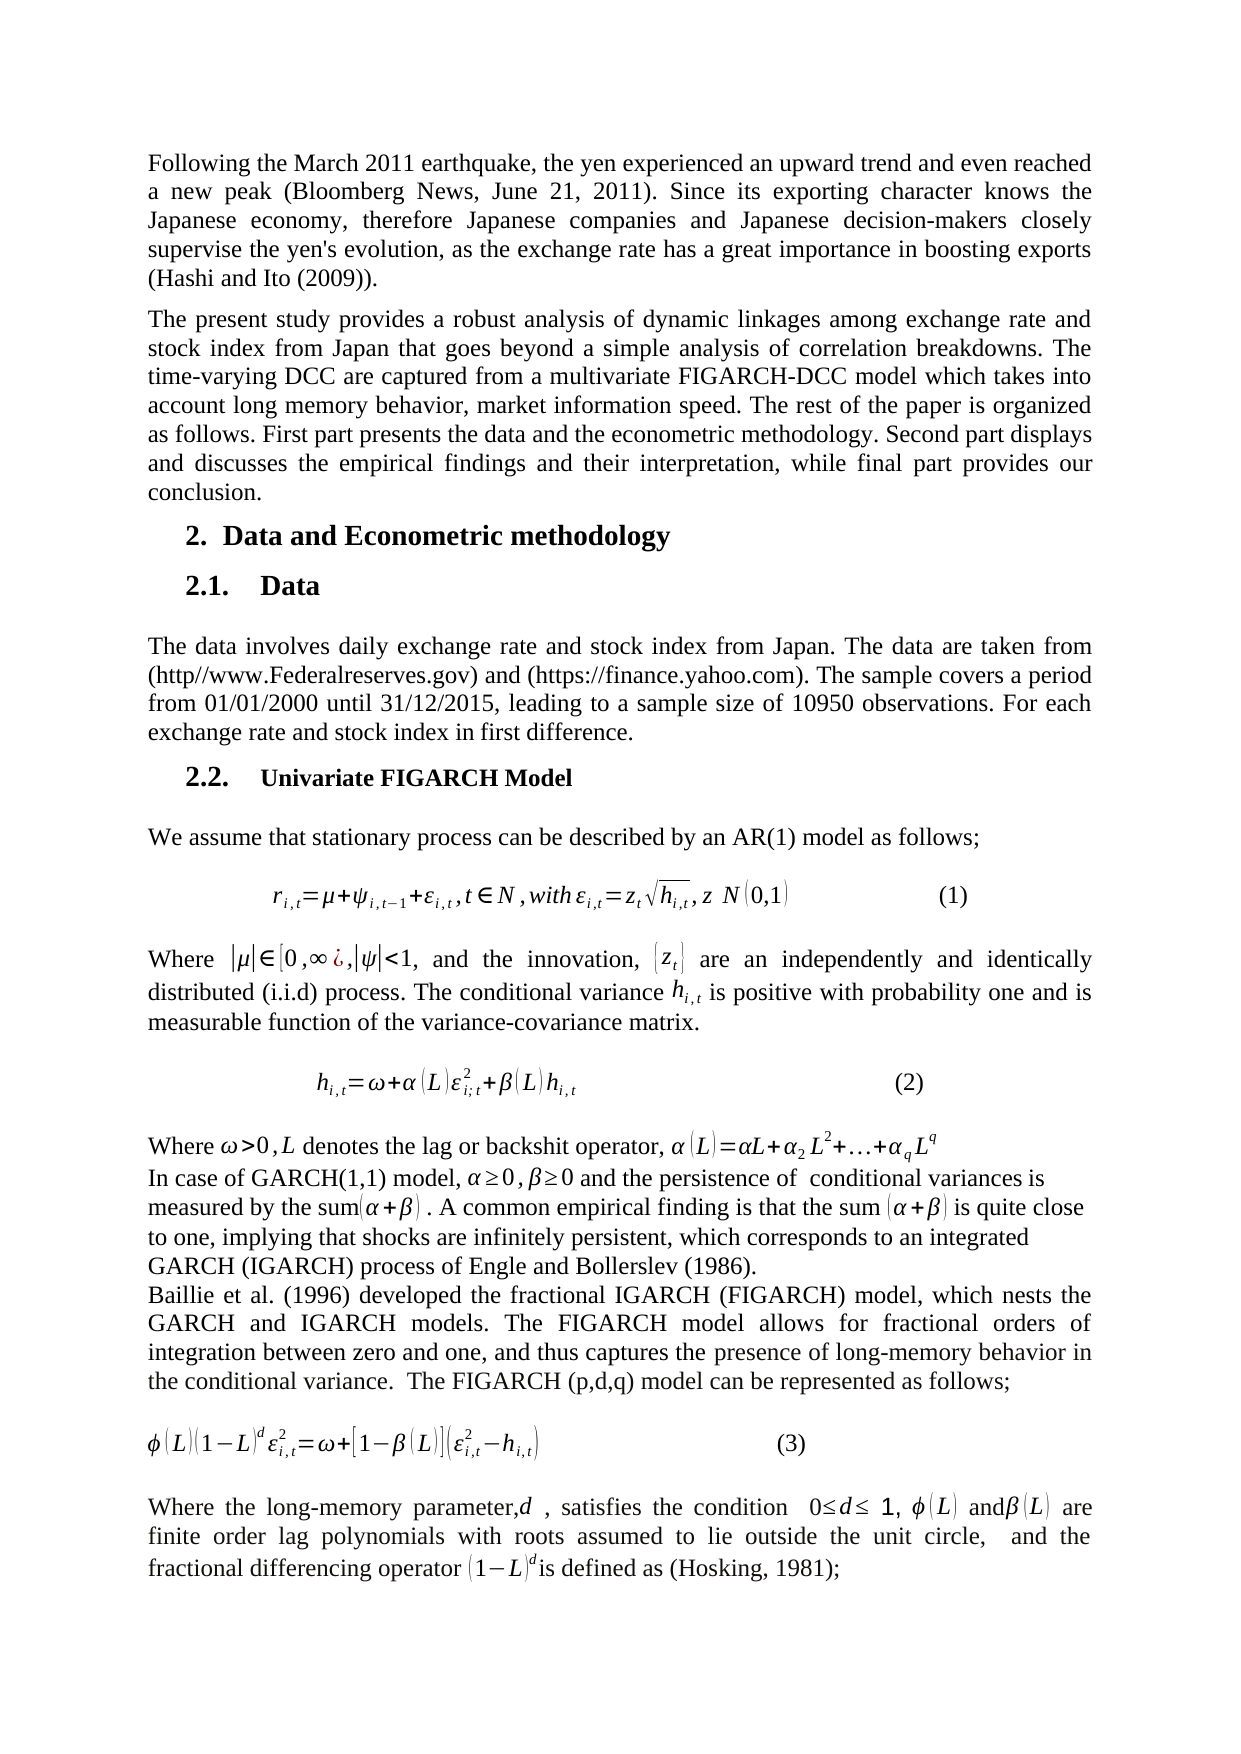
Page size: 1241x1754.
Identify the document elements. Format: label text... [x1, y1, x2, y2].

list Data and Econometric methodology [185, 518, 1093, 551]
text Where , and the innovation, are an independently and identically distributed (i.i.d) process. The conditional variance is positive with probability one and is measurable function of the variance-covariance matrix. [148, 941, 1093, 1036]
text In case of GARCH(1,1) model, and the persistence of conditional variances is measured by the sum . A common empirical finding is that the sum is quite close to one, implying that shocks are infinitely persistent, which corresponds to an integrated GARCH (IGARCH) process of Engle and Bollerslev (1986). [148, 1163, 1093, 1280]
text The data involves daily exchange rate and stock index from Japan. The data are taken from (http//www.Federalreserves.gov) and (https://finance.yahoo.com). The sample covers a period from 01/01/2000 until 31/12/2015, leading to a sample size of 10950 observations. For each exchange rate and stock index in first difference. [148, 631, 1093, 746]
text We assume that stationary process can be described by an AR(1) model as follows; [148, 822, 1093, 850]
text (3) [148, 1423, 1093, 1462]
text Where the long-memory parameter, , satisfies the condition 0 1, and are finite order lag polynomials with roots assumed to lie outside the unit circle, and the fractional differencing operator is defined as (Hosking, 1981); [148, 1491, 1093, 1584]
list Univariate FIGARCH Model [185, 759, 1093, 792]
text Following the March 2011 earthquake, the yen experienced an upward trend and even reached a new peak (Bloomberg News, June 21, 2011). Since its exporting character knows the Japanese economy, therefore Japanese companies and Japanese decision-makers closely supervise the yen's evolution, as the exchange rate has a great importance in boosting exports (Hashi and Ito (2009)). [148, 148, 1093, 291]
text Where denotes the lag or backshit operator, [148, 1128, 1093, 1163]
text (2) [148, 1064, 1093, 1099]
text (1) [148, 878, 1093, 912]
list Data [185, 568, 1093, 602]
text The present study provides a robust analysis of dynamic linkages among exchange rate and stock index from Japan that goes beyond a simple analysis of correlation breakdowns. The time-varying DCC are captured from a multivariate FIGARCH-DCC model which takes into account long memory behavior, market information speed. The rest of the paper is organized as follows. First part presents the data and the econometric methodology. Second part displays and discusses the empirical findings and their interpretation, while final part provides our conclusion. [148, 304, 1093, 505]
text Baillie et al. (1996) developed the fractional IGARCH (FIGARCH) model, which nests the GARCH and IGARCH models. The FIGARCH model allows for fractional orders of integration between zero and one, and thus captures the presence of long-memory behavior in the conditional variance. The FIGARCH (p,d,q) model can be represented as follows; [148, 1280, 1093, 1395]
